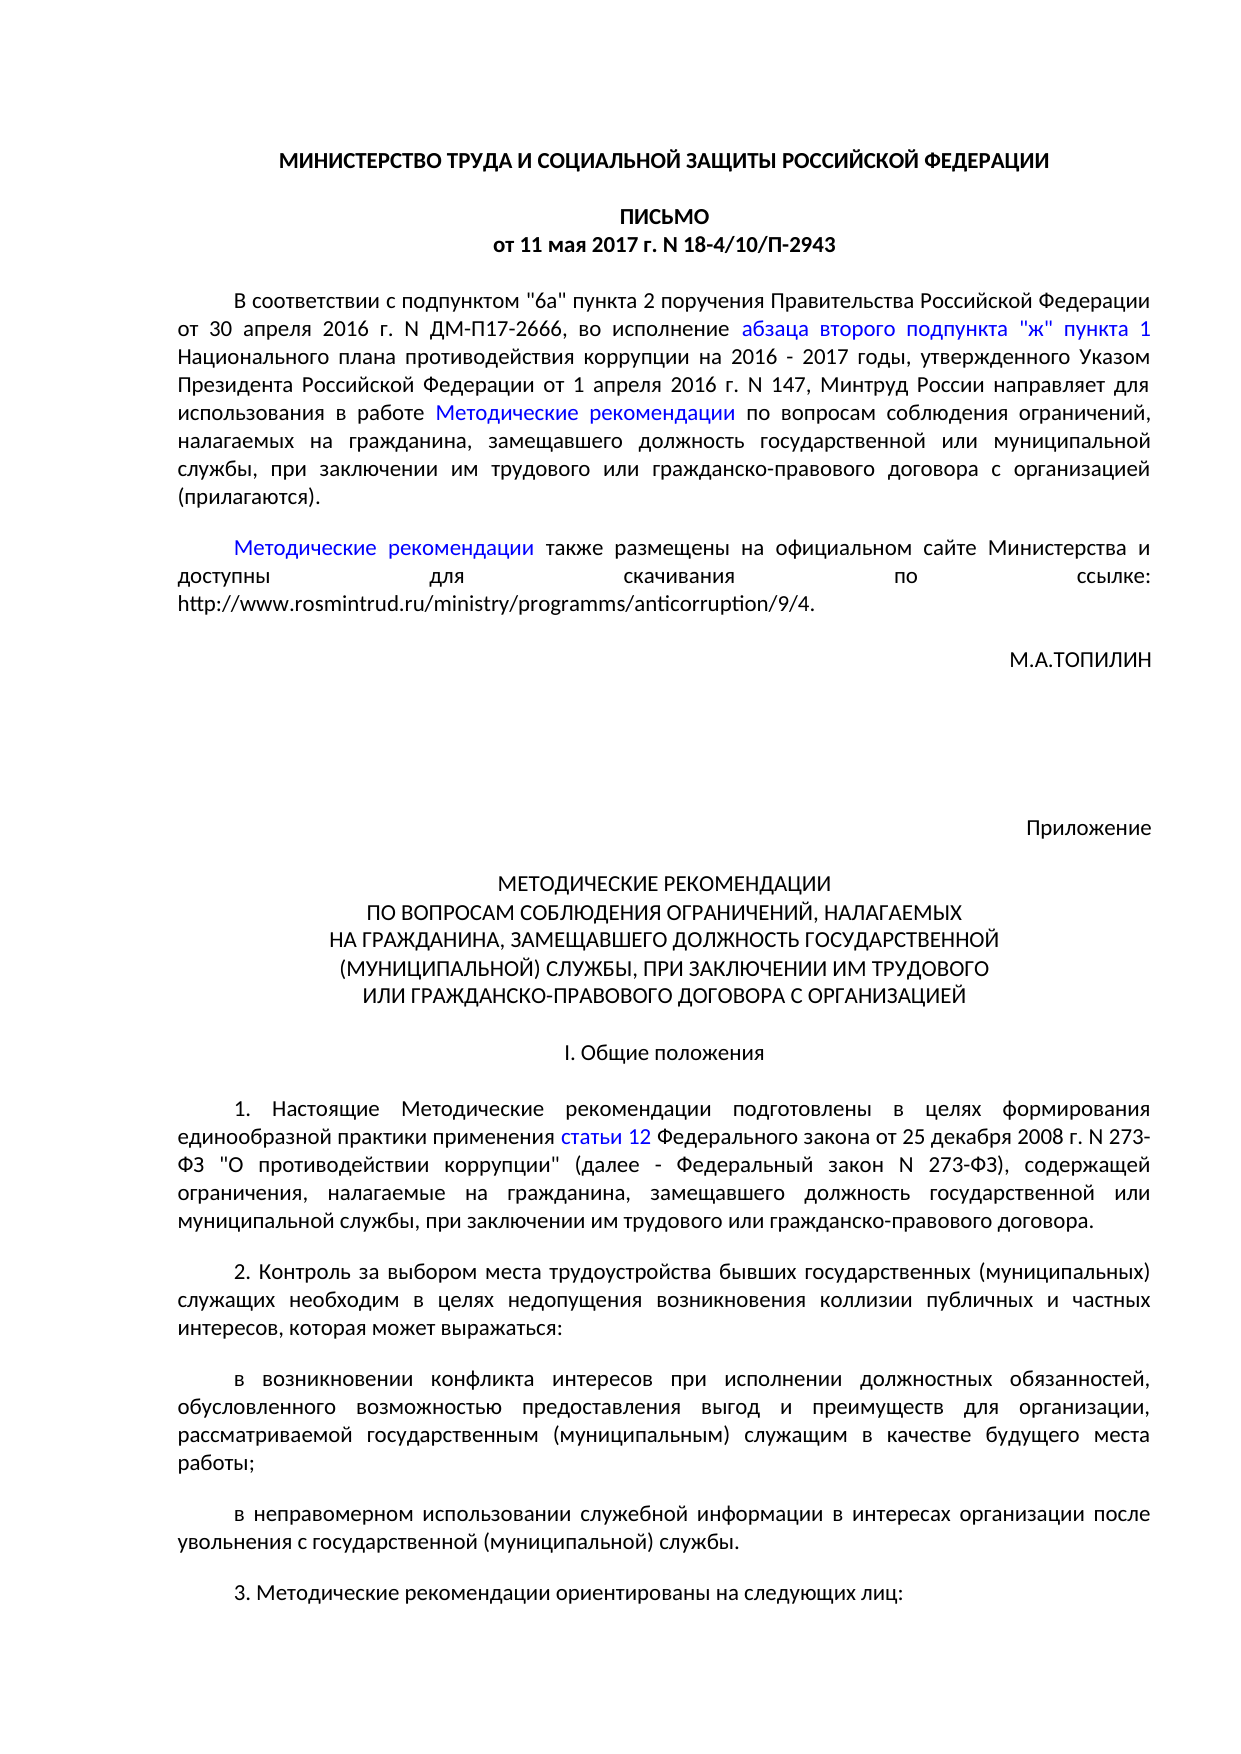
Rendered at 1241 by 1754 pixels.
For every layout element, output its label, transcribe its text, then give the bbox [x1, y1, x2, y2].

text 1. Настоящие Методические рекомендации подготовлены в целях формирования единообразной практики применения статьи 12 Федерального закона от 25 декабря 2008 г. N 273-ФЗ "О противодействии коррупции" (далее - Федеральный закон N 273-ФЗ), содержащей ограничения, налагаемые на гражданина, замещавшего должность государственной или муниципальной службы, при заключении им трудового или гражданско-правового договора. [177, 1094, 1152, 1234]
text в неправомерном использовании служебной информации в интересах организации после увольнения с государственной (муниципальной) службы. [177, 1499, 1152, 1555]
text в возникновении конфликта интересов при исполнении должностных обязанностей, обусловленного возможностью предоставления выгод и преимуществ для организации, рассматриваемой государственным (муниципальным) служащим в качестве будущего места работы; [177, 1364, 1152, 1476]
text НА ГРАЖДАНИНА, ЗАМЕЩАВШЕГО ДОЛЖНОСТЬ ГОСУДАРСТВЕННОЙ [177, 926, 1152, 954]
text 3. Методические рекомендации ориентированы на следующих лиц: [177, 1578, 1152, 1606]
title МИНИСТЕРСТВО ТРУДА И СОЦИАЛЬНОЙ ЗАЩИТЫ РОССИЙСКОЙ ФЕДЕРАЦИИ [177, 146, 1152, 174]
text Методические рекомендации также размещены на официальном сайте Министерства и доступны для скачивания по ссылке: http://www.rosmintrud.ru/ministry/programms/anticorruption/9/4. [177, 533, 1152, 617]
text (МУНИЦИПАЛЬНОЙ) СЛУЖБЫ, ПРИ ЗАКЛЮЧЕНИИ ИМ ТРУДОВОГО [177, 954, 1152, 982]
text МЕТОДИЧЕСКИЕ РЕКОМЕНДАЦИИ [177, 869, 1152, 898]
text I. Общие положения [177, 1038, 1152, 1066]
title от 11 мая 2017 г. N 18-4/10/П-2943 [177, 230, 1152, 258]
title ПИСЬМО [177, 202, 1152, 230]
text ИЛИ ГРАЖДАНСКО-ПРАВОВОГО ДОГОВОРА С ОРГАНИЗАЦИЕЙ [177, 982, 1152, 1010]
text В соответствии с подпунктом "6а" пункта 2 поручения Правительства Российской Федерации от 30 апреля 2016 г. N ДМ-П17-2666, во исполнение абзаца второго подпункта "ж" пункта 1 Национального плана противодействия коррупции на 2016 - 2017 годы, утвержденного Указом Президента Российской Федерации от 1 апреля 2016 г. N 147, Минтруд России направляет для использования в работе Методические рекомендации по вопросам соблюдения ограничений, налагаемых на гражданина, замещавшего должность государственной или муниципальной службы, при заключении им трудового или гражданско-правового договора с организацией (прилагаются). [177, 286, 1152, 510]
text ПО ВОПРОСАМ СОБЛЮДЕНИЯ ОГРАНИЧЕНИЙ, НАЛАГАЕМЫХ [177, 898, 1152, 926]
text Приложение [177, 813, 1152, 842]
text М.А.ТОПИЛИН [177, 645, 1152, 673]
text 2. Контроль за выбором места трудоустройства бывших государственных (муниципальных) служащих необходим в целях недопущения возникновения коллизии публичных и частных интересов, которая может выражаться: [177, 1257, 1152, 1341]
